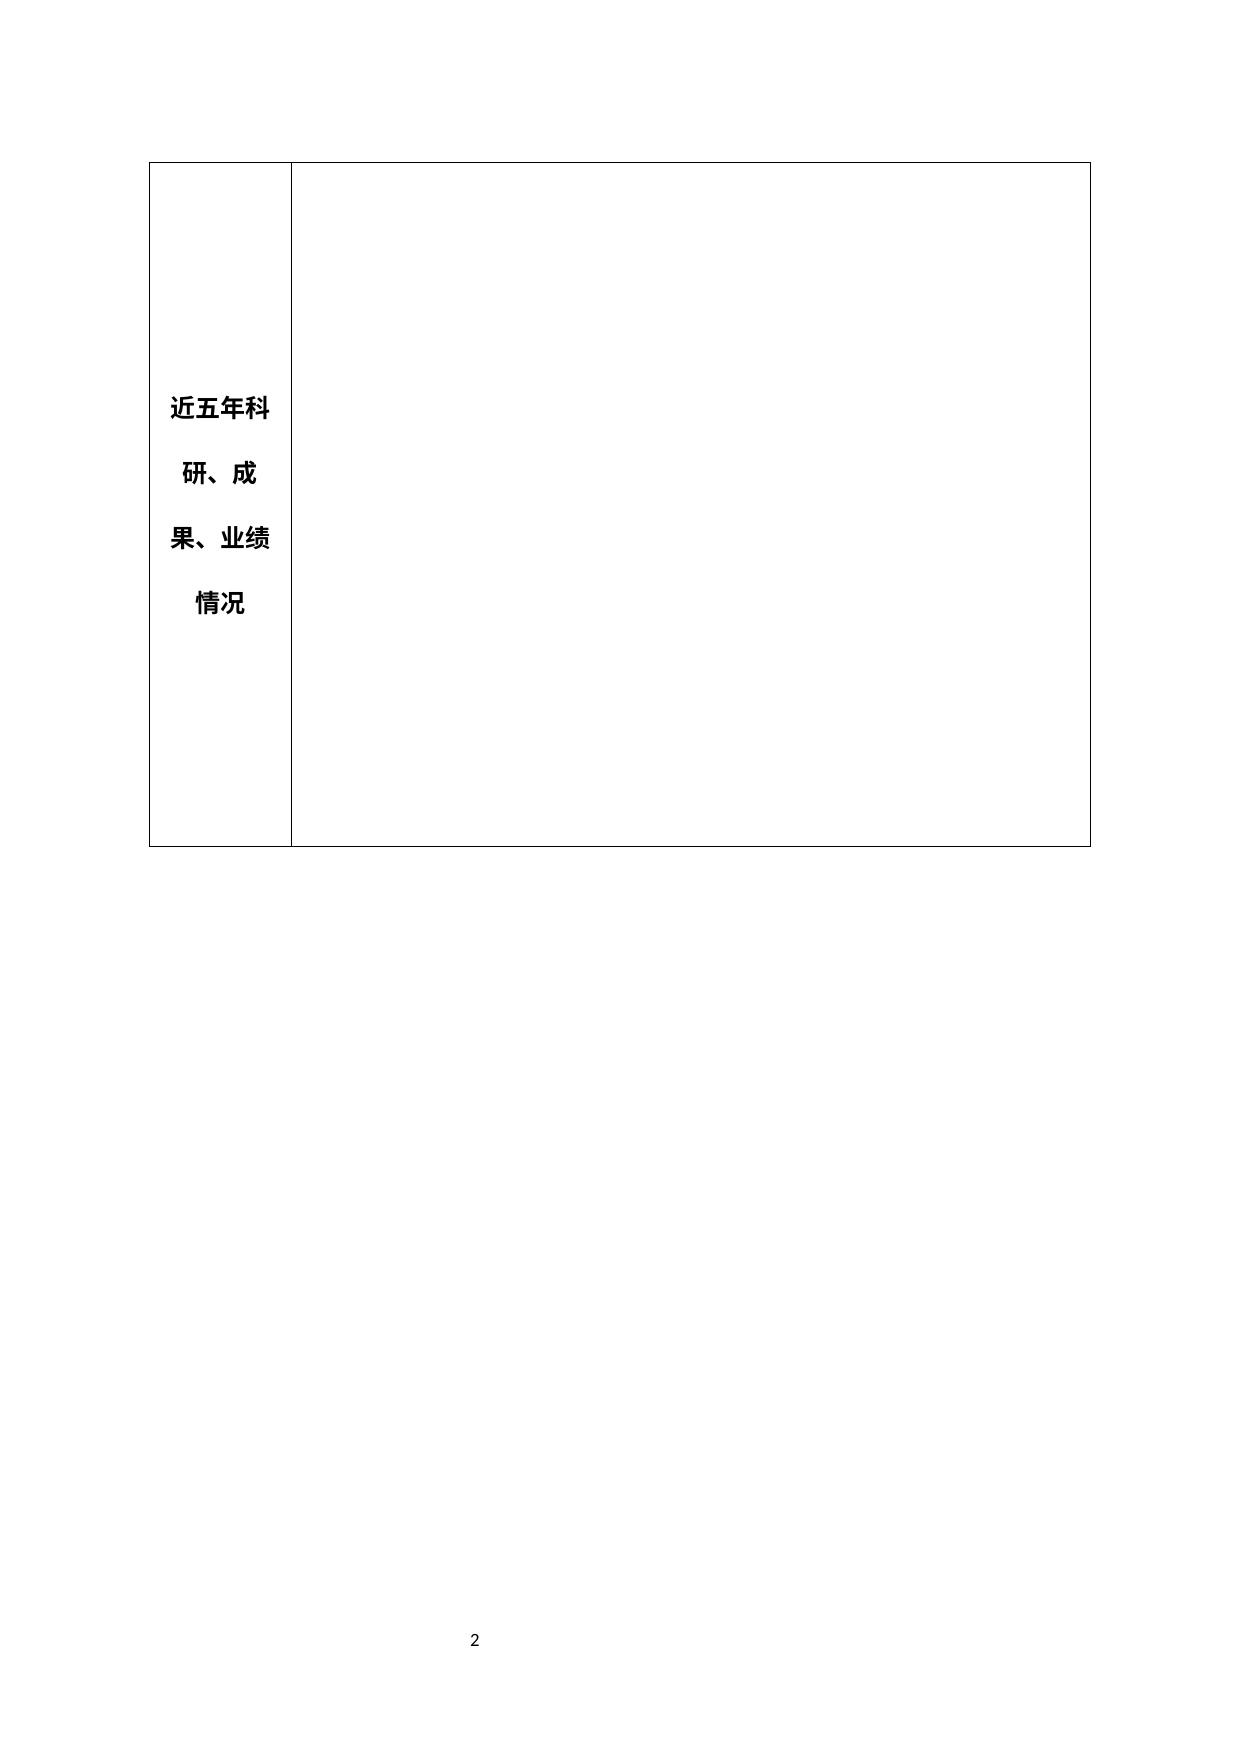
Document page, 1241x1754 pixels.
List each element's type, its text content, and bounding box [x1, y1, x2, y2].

table_cell 近五年科研、成果、业绩情况 [150, 163, 291, 846]
table_cell [292, 163, 1090, 846]
